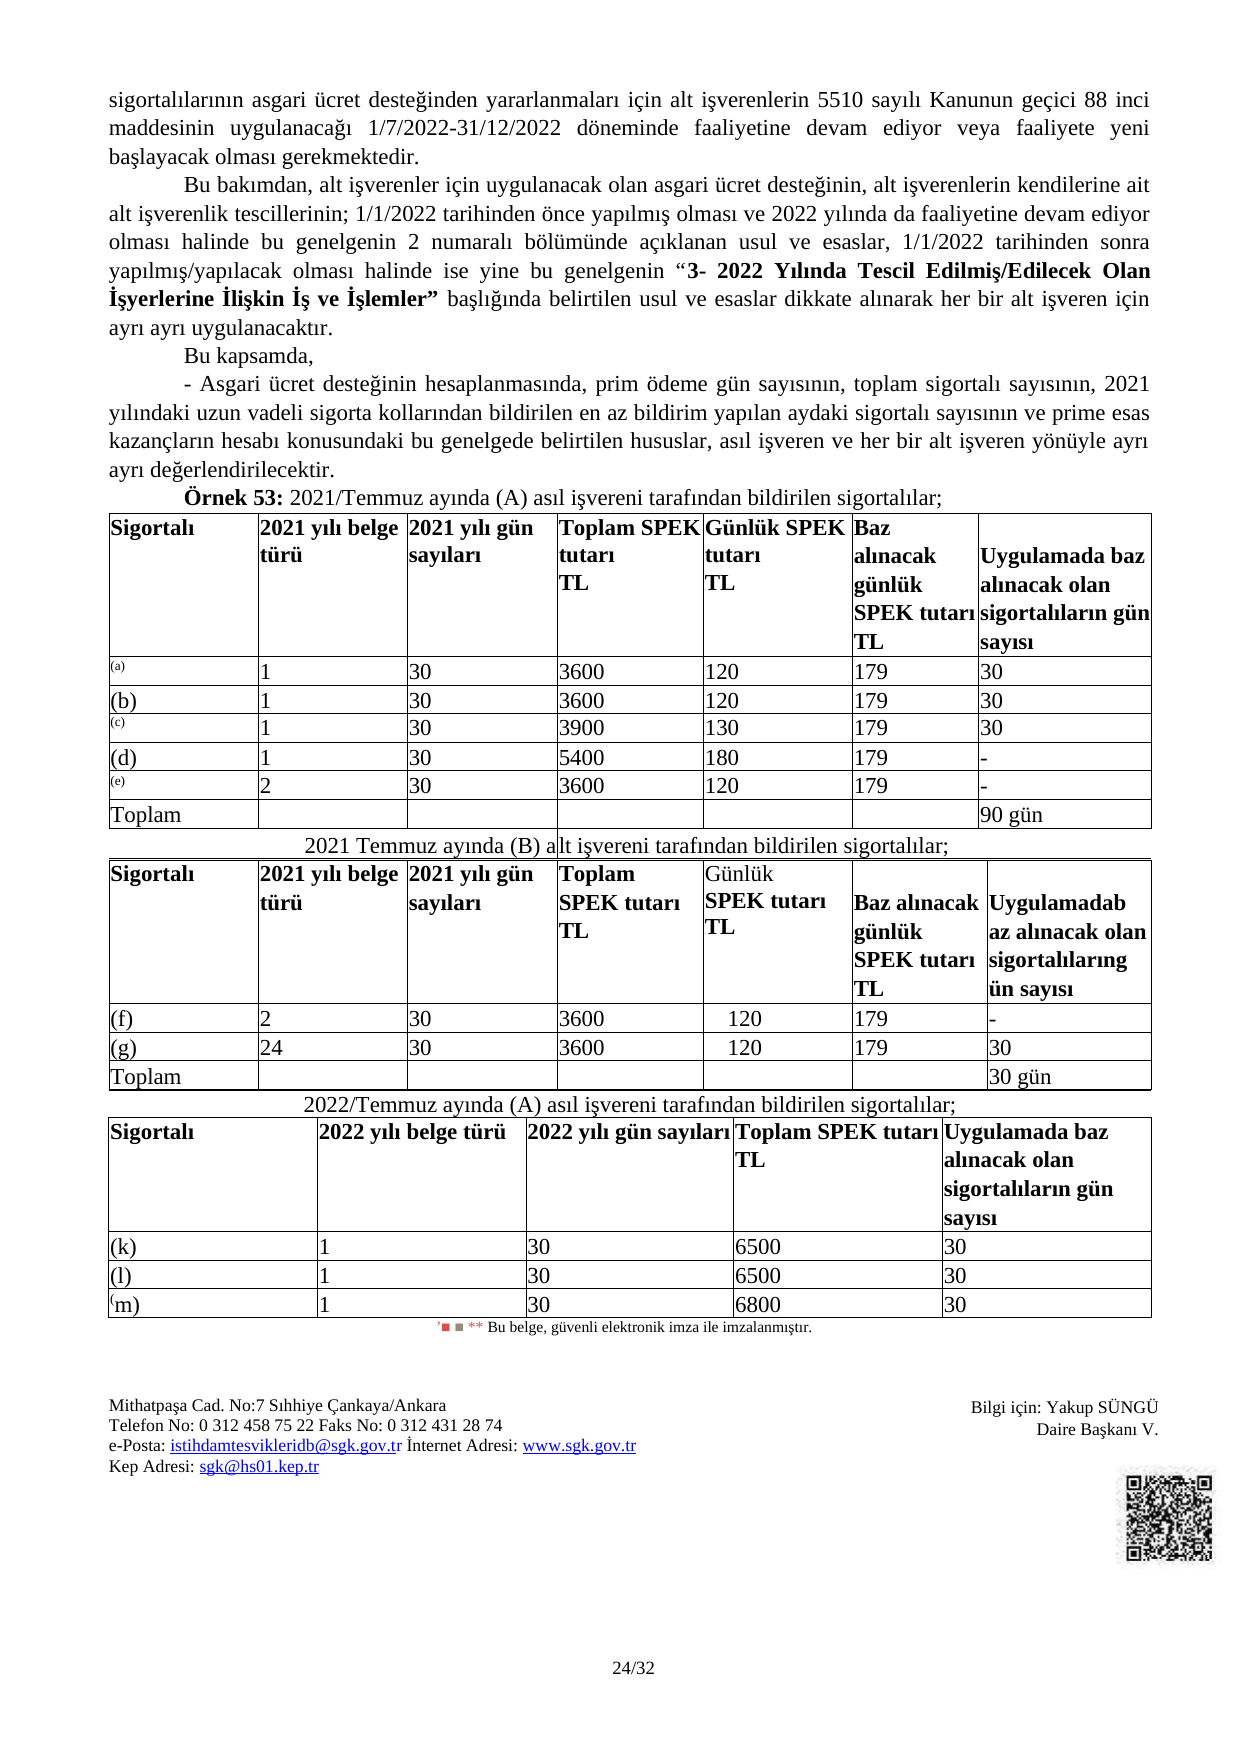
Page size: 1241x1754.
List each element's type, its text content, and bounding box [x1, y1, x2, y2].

table_cell 3600 [558, 771, 703, 799]
table_cell - [988, 1004, 1151, 1032]
table_cell 179 [853, 686, 978, 713]
table_header Baz alınacak günlük SPEK tutarı TL [853, 861, 987, 1003]
table_cell 30 [943, 1261, 1151, 1288]
table_cell 1 [259, 714, 407, 742]
table_cell (e) [110, 771, 258, 799]
table_cell (k) [109, 1232, 317, 1260]
table_cell 120 [704, 686, 852, 713]
table_cell 3900 [558, 714, 703, 742]
table_cell 30 [979, 714, 1151, 742]
table_cell 6500 [734, 1232, 942, 1260]
table_cell - [979, 743, 1151, 770]
table_cell 2021 Temmuz ayında (B) a [109, 829, 557, 858]
table_cell [558, 1061, 703, 1089]
table_header Uygulamadab az alınacak olan sigortalılarıng ün sayısı [988, 861, 1151, 1003]
table_header 2021 yılı gün sayıları [408, 514, 557, 656]
table_cell Sigortalı [109, 1118, 317, 1231]
table_cell [259, 800, 407, 828]
text Mithatpaşa Cad. No:7 Sıhhiye Çankaya/Ankara [109, 1394, 1151, 1415]
table_cell (m) [109, 1289, 317, 1317]
table_header Sigortalı [110, 861, 258, 1003]
table_cell 24 [259, 1033, 407, 1060]
table_cell 2 [259, 1004, 407, 1032]
table_cell 30 [943, 1232, 1151, 1260]
table_cell 179 [853, 1004, 987, 1032]
text sigortalılarının asgari ücret desteğinden yararlanmaları için alt işverenlerin 5510 sayılı Kanunun geçici 88 inci maddesinin uygulanacağı 1/7/2022-31/12/2022 döneminde faaliyetine devam ediyor veya faaliyete yeni başlayacak olması gerekmektedir. [109, 86, 1151, 169]
table_cell 30 [408, 771, 557, 799]
table_cell 1 [259, 686, 407, 713]
table_cell (a) [110, 657, 258, 685]
table_cell (l) [109, 1261, 317, 1288]
table_header 2021 yılı belge türü [259, 514, 407, 656]
table_header 2021 yılı belge türü [259, 861, 407, 1003]
table_cell 179 [853, 743, 978, 770]
table_cell Toplam SPEK tutarı TL [734, 1118, 942, 1231]
table_cell 30 [408, 686, 557, 713]
table_cell 2022 yılı belge türü [318, 1118, 526, 1231]
table_cell 1 [318, 1232, 526, 1260]
text - Asgari ücret desteğinin hesaplanmasında, prim ödeme gün sayısının, toplam sigortalı sayısının, 2021 yılındaki uzun vadeli sigorta kollarından bildirilen en az bildirim yapılan aydaki sigortalı sayısının ve prime esas kazançların hesabı konusundaki bu genelgede belirtilen hususlar, asıl işveren ve her bir alt işveren yönüyle ayrı ayrı değerlendirilecektir. [109, 370, 1151, 482]
table_cell 30 [408, 743, 557, 770]
table_cell 179 [853, 1033, 987, 1060]
table_header Uygulamada baz alınacak olan sigortalıların gün sayısı [979, 514, 1151, 656]
table_cell 30 [988, 1033, 1151, 1060]
table_cell 30 [943, 1289, 1151, 1317]
table_cell [853, 1061, 987, 1089]
table_cell 30 [408, 714, 557, 742]
table_cell 3600 [558, 686, 703, 713]
text e-Posta: istihdamtesvikleridb@sgk.gov.tr İnternet Adresi: www.sgk.gov.tr [109, 1435, 1151, 1455]
table_cell [408, 1061, 557, 1089]
table_cell 30 [527, 1261, 733, 1288]
table_header Baz alınacak günlük SPEK tutarı TL [853, 514, 978, 656]
table_cell 3600 [558, 1004, 703, 1032]
table_cell 1 [318, 1261, 526, 1288]
table_cell Toplam [110, 800, 258, 828]
table_header Sigortalı [110, 514, 258, 656]
table_cell 30 [527, 1289, 733, 1317]
table_cell 120 [704, 657, 852, 685]
text Telefon No: 0 312 458 75 22 Faks No: 0 312 431 28 74 [109, 1415, 1151, 1435]
table_cell (c) [110, 714, 258, 742]
table_cell 90 gün [979, 800, 1151, 828]
table_cell 179 [853, 657, 978, 685]
table_cell (b) [110, 686, 258, 713]
table_cell 1 [318, 1289, 526, 1317]
table_cell [704, 800, 852, 828]
table_cell 120 [704, 1033, 852, 1060]
picture [1116, 1465, 1222, 1571]
table_header 2022/Temmuz ayında (A) asıl işvereni tarafından bildirilen sigortalılar; [109, 1091, 1151, 1117]
table_cell 6500 [734, 1261, 942, 1288]
table_cell Uygulamada baz alınacak olan sigortalıların gün sayısı [943, 1118, 1151, 1231]
table_cell 120 [704, 771, 852, 799]
table_cell 6800 [734, 1289, 942, 1317]
table_cell 30 [408, 657, 557, 685]
table_cell 179 [853, 771, 978, 799]
table_header Toplam SPEK tutarı TL [558, 514, 703, 656]
table_header Günlük SPEK tutarı TL [704, 861, 852, 1003]
table_cell [853, 800, 978, 828]
text Örnek 53: 2021/Temmuz ayında (A) asıl işvereni tarafından bildirilen sigortalılar; [109, 484, 1151, 511]
table_cell 2 [259, 771, 407, 799]
table_header Toplam SPEK tutarı TL [558, 861, 703, 1003]
table_cell 1 [259, 657, 407, 685]
table_cell - [979, 771, 1151, 799]
table_cell [558, 800, 703, 828]
text Bu kapsamda, [109, 342, 1151, 368]
table_cell [259, 1061, 407, 1089]
table_header Günlük SPEK tutarı TL [704, 514, 852, 656]
table_cell (g) [110, 1033, 258, 1060]
table_cell 30 [979, 657, 1151, 685]
table_cell 30 [527, 1232, 733, 1260]
table_cell 30 [979, 686, 1151, 713]
table_cell 179 [853, 714, 978, 742]
table_cell (d) [110, 743, 258, 770]
table_cell Toplam [110, 1061, 258, 1089]
table_cell 1 [259, 743, 407, 770]
table_cell 5400 [558, 743, 703, 770]
table_cell 180 [704, 743, 852, 770]
table_cell 130 [704, 714, 852, 742]
table_cell 30 gün [988, 1061, 1151, 1089]
table_cell 3600 [558, 657, 703, 685]
table_cell 30 [408, 1004, 557, 1032]
text ’■ ■ ** Bu belge, güvenli elektronik imza ile imzalanmıştır. [436, 1318, 1151, 1336]
table_cell [408, 800, 557, 828]
table_cell 2022 yılı gün sayıları [527, 1118, 733, 1231]
table_cell 30 [408, 1033, 557, 1060]
table_header 2021 yılı gün sayıları [408, 861, 557, 1003]
table_cell 3600 [558, 1033, 703, 1060]
table_cell (f) [110, 1004, 258, 1032]
text Bu bakımdan, alt işverenler için uygulanacak olan asgari ücret desteğinin, alt işverenlerin kendilerine ait alt işverenlik tescillerinin; 1/1/2022 tarihinden önce yapılmış olması ve 2022 yılında da faaliyetine devam ediyor olması halinde bu genelgenin 2 numaralı bölümünde açıklanan usul ve esaslar, 1/1/2022 tarihinden sonra yapılmış/yapılacak olması halinde ise yine bu genelgenin “3- 2022 Yılında Tescil Edilmiş/Edilecek Olan İşyerlerine İlişkin İş ve İşlemler” başlığında belirtilen usul ve esaslar dikkate alınarak her bir alt işveren için ayrı ayrı uygulanacaktır. [109, 171, 1151, 340]
table_cell 120 [704, 1004, 852, 1032]
text Kep Adresi: sgk@hs01.kep.tr [109, 1455, 1151, 1476]
table_cell [704, 1061, 852, 1089]
table_cell lt işvereni tarafından bildirilen sigortalılar; [558, 829, 1151, 858]
